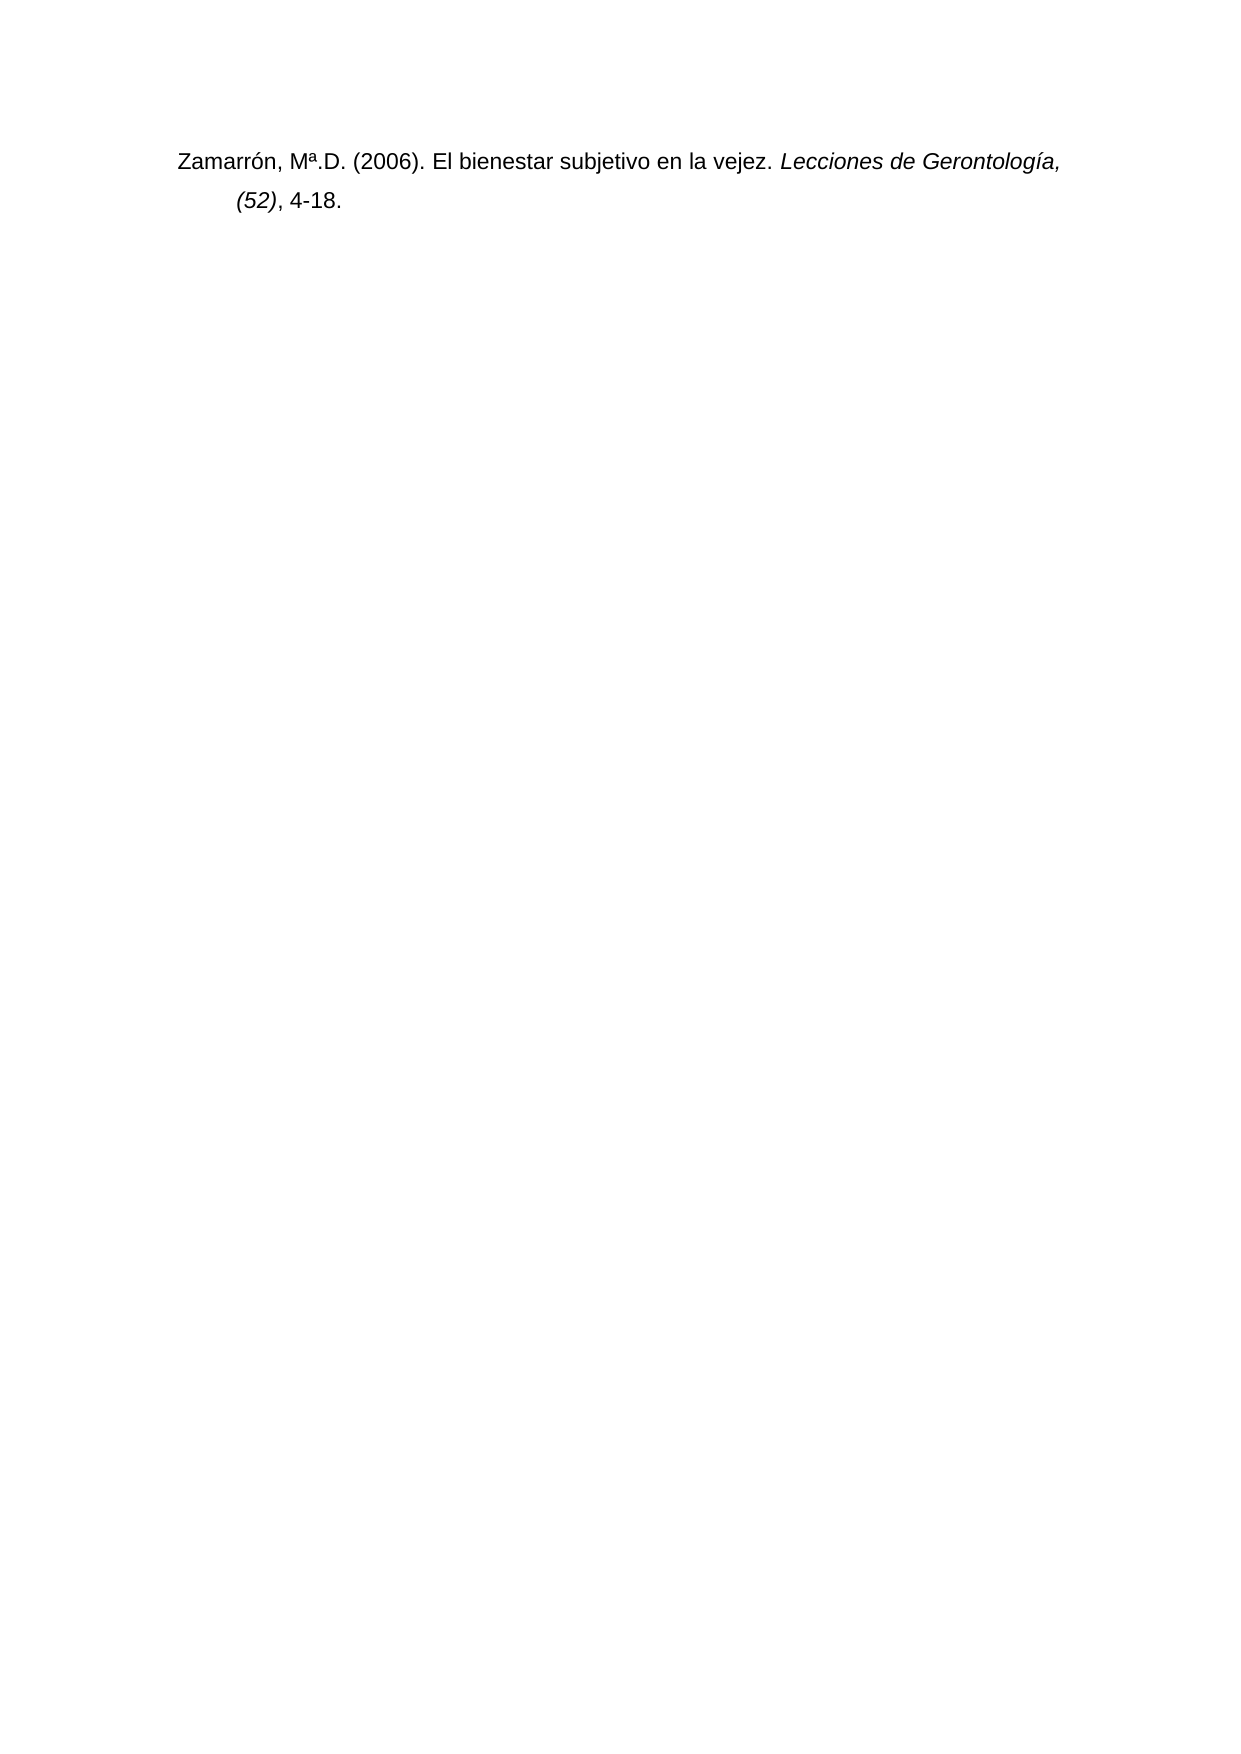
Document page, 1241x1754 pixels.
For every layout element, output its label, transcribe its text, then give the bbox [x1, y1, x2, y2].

text Zamarrón, Mª.D. (2006). El bienestar subjetivo en la vejez. Lecciones de Gerontología, (52), 4-18. [177, 148, 1063, 213]
